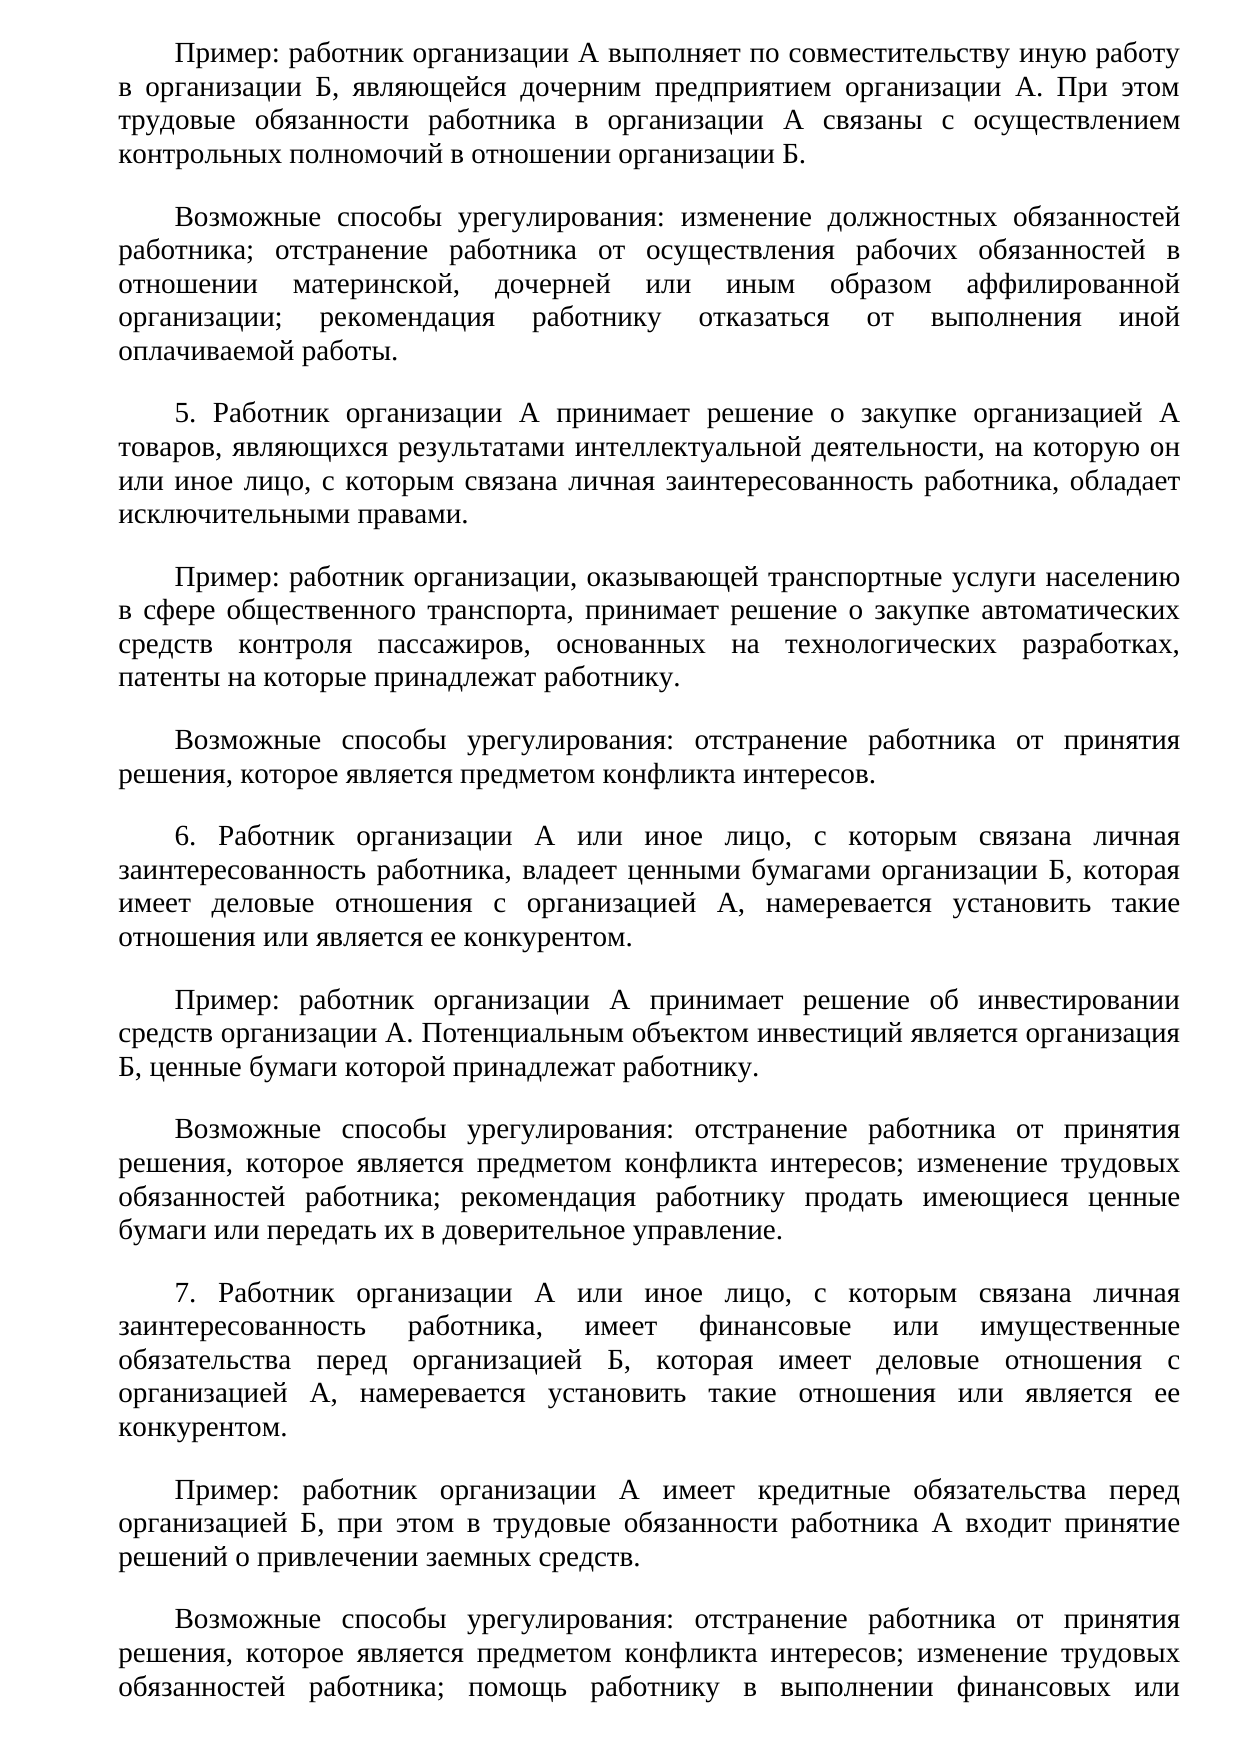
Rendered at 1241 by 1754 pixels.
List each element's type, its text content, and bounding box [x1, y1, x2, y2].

text Возможные способы урегулирования: отстранение работника от принятия решения, которое является предметом конфликта интересов; изменение трудовых обязанностей работника; рекомендация работнику продать имеющиеся ценные бумаги или передать их в доверительное управление. [118, 1112, 1181, 1246]
text Пример: работник организации А принимает решение об инвестировании средств организации А. Потенциальным объектом инвестиций является организация Б, ценные бумаги которой принадлежат работнику. [118, 982, 1181, 1082]
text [118, 1602, 1181, 1702]
text Возможные способы урегулирования: отстранение работника от принятия решения, которое является предметом конфликта интересов. [118, 722, 1181, 789]
text Возможные способы урегулирования: изменение должностных обязанностей работника; отстранение работника от осуществления рабочих обязанностей в отношении материнской, дочерней или иным образом аффилированной организации; рекомендация работнику отказаться от выполнения иной оплачиваемой работы. [118, 199, 1181, 366]
text 5. Работник организации А принимает решение о закупке организацией А товаров, являющихся результатами интеллектуальной деятельности, на которую он или иное лицо, с которым связана личная заинтересованность работника, обладает исключительными правами. [118, 396, 1181, 530]
text 6. Работник организации А или иное лицо, с которым связана личная заинтересованность работника, владеет ценными бумагами организации Б, которая имеет деловые отношения с организацией А, намеревается установить такие отношения или является ее конкурентом. [118, 818, 1181, 953]
text Пример: работник организации А выполняет по совместительству иную работу в организации Б, являющейся дочерним предприятием организации А. При этом трудовые обязанности работника в организации А связаны с осуществлением контрольных полномочий в отношении организации Б. [118, 35, 1181, 169]
text Пример: работник организации, оказывающей транспортные услуги населению в сфере общественного транспорта, принимает решение о закупке автоматических средств контроля пассажиров, основанных на технологических разработках, патенты на которые принадлежат работнику. [118, 559, 1181, 693]
text 7. Работник организации А или иное лицо, с которым связана личная заинтересованность работника, имеет финансовые или имущественные обязательства перед организацией Б, которая имеет деловые отношения с организацией А, намеревается установить такие отношения или является ее конкурентом. [118, 1275, 1181, 1443]
text Пример: работник организации А имеет кредитные обязательства перед организацией Б, при этом в трудовые обязанности работника А входит принятие решений о привлечении заемных средств. [118, 1472, 1181, 1572]
